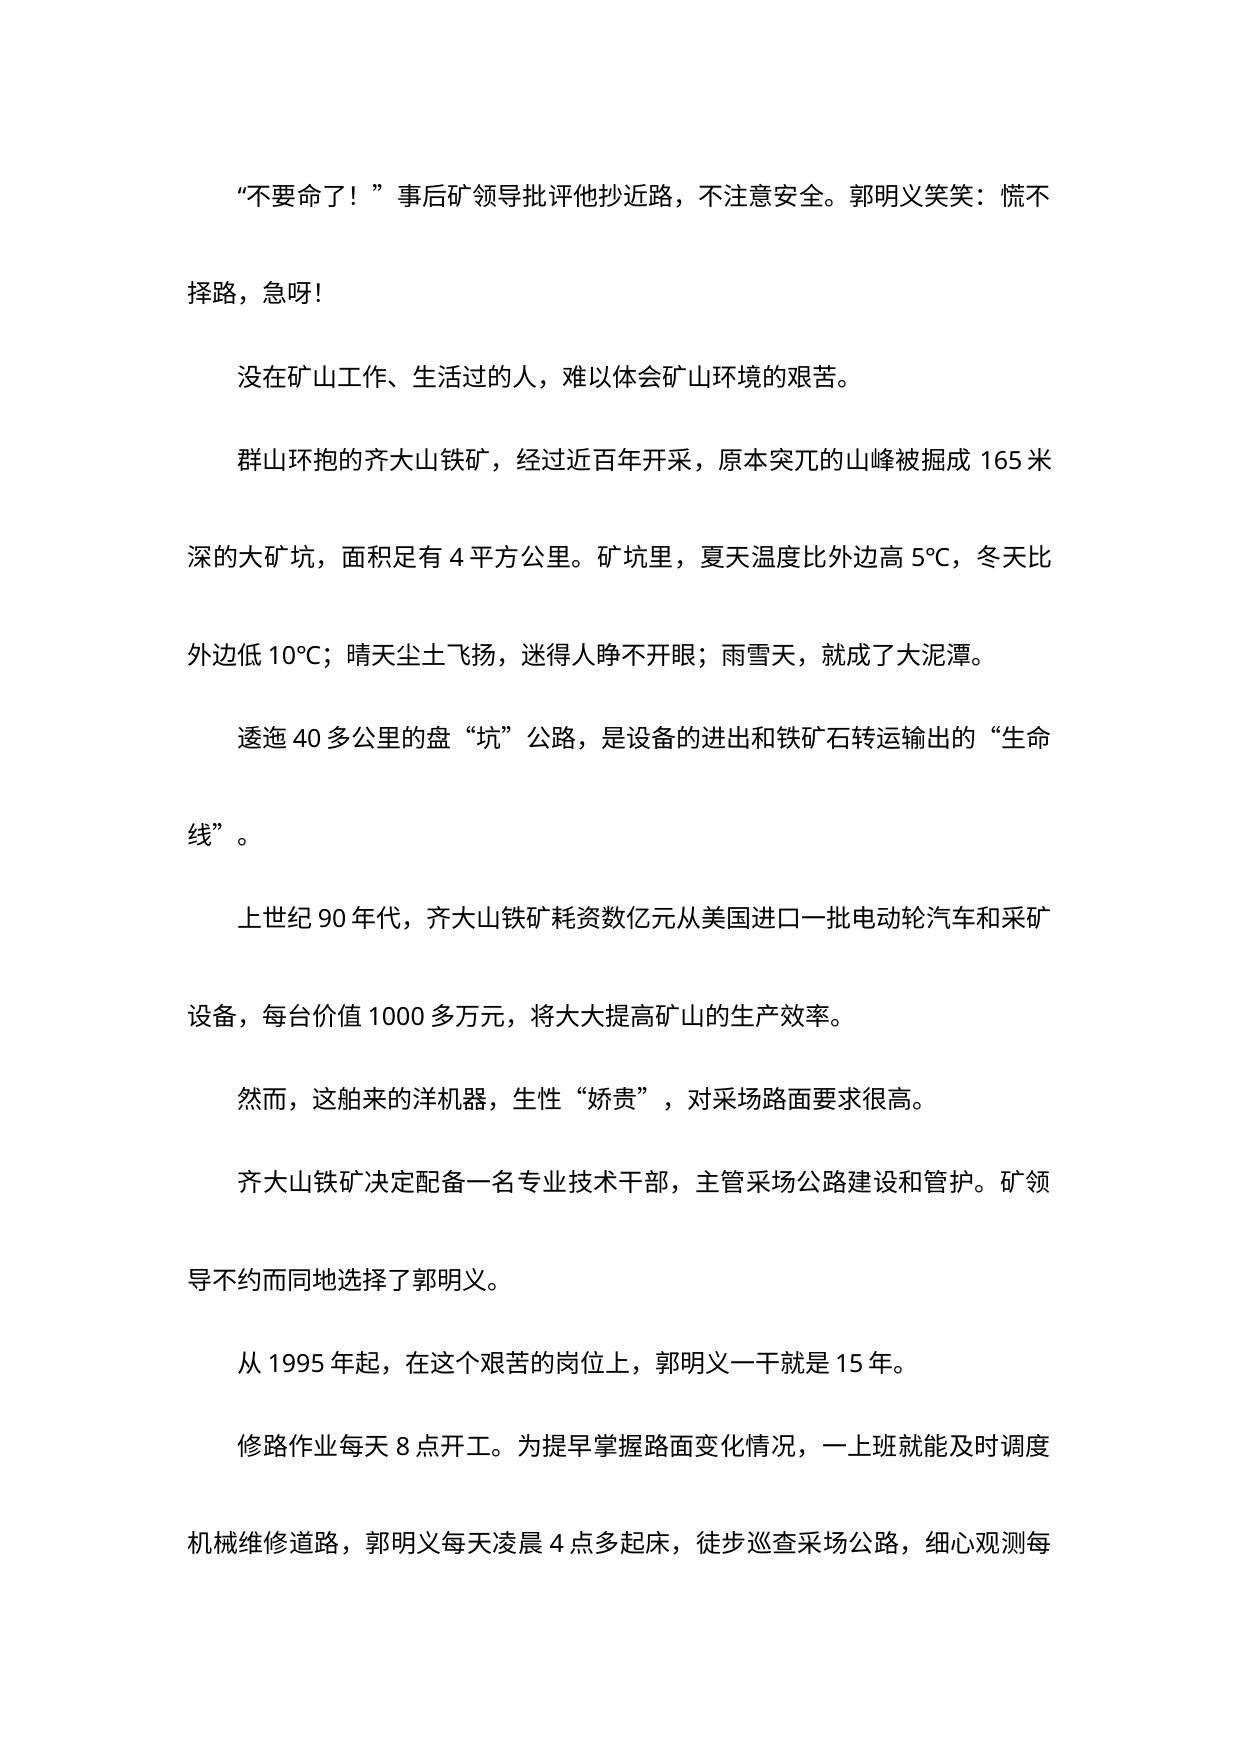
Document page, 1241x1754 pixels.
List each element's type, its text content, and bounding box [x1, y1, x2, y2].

text 群山环抱的齐大山铁矿，经过近百年开采，原本突兀的山峰被掘成165米深的大矿坑，面积足有4平方公里。矿坑里，夏天温度比外边高5℃，冬天比外边低10℃；晴天尘土飞扬，迷得人睁不开眼；雨雪天，就成了大泥潭。 [187, 426, 1053, 686]
text 没在矿山工作、生活过的人，难以体会矿山环境的艰苦。 [187, 343, 1053, 408]
text 从1995年起，在这个艰苦的岗位上，郭明义一干就是15年。 [187, 1329, 1053, 1394]
text 上世纪90年代，齐大山铁矿耗资数亿元从美国进口一批电动轮汽车和采矿设备，每台价值1000多万元，将大大提高矿山的生产效率。 [187, 884, 1053, 1047]
text “不要命了！”事后矿领导批评他抄近路，不注意安全。郭明义笑笑：慌不择路，急呀！ [187, 162, 1053, 324]
text 逶迤40多公里的盘“坑”公路，是设备的进出和铁矿石转运输出的“生命线”。 [187, 704, 1053, 866]
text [187, 1412, 1053, 1574]
text 齐大山铁矿决定配备一名专业技术干部，主管采场公路建设和管护。矿领导不约而同地选择了郭明义。 [187, 1148, 1053, 1311]
text 然而，这舶来的洋机器，生性“娇贵”，对采场路面要求很高。 [187, 1065, 1053, 1130]
